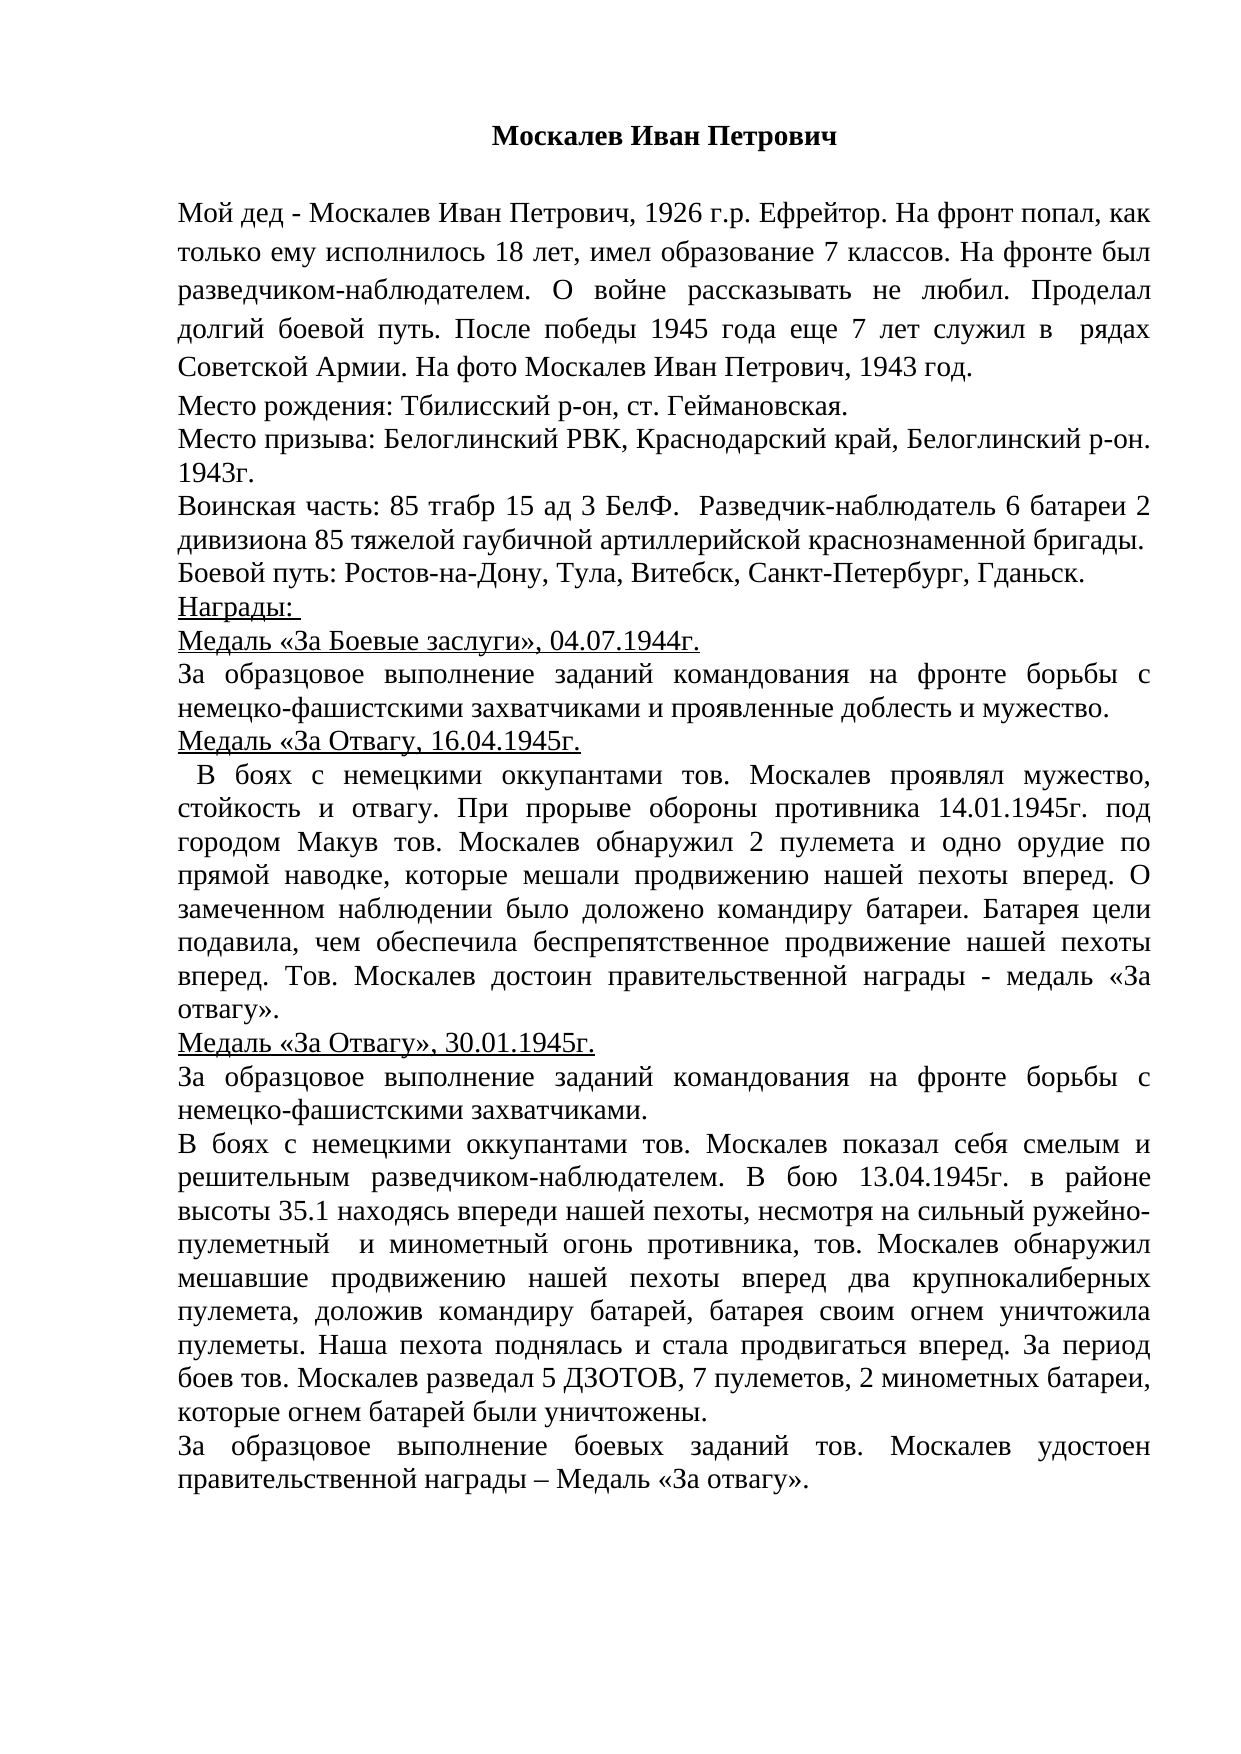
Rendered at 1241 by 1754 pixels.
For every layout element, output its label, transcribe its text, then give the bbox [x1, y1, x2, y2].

text В боях с немецкими оккупантами тов. Москалев показал себя смелым и решительным разведчиком-наблюдателем. В бою 13.04.1945г. в районе высоты 35.1 находясь впереди нашей пехоты, несмотря на сильный ружейно-пулеметный и минометный огонь противника, тов. Москалев обнаружил мешавшие продвижению нашей пехоты вперед два крупнокалиберных пулемета, доложив командиру батарей, батарея своим огнем уничтожила пулеметы. Наша пехота поднялась и стала продвигаться вперед. За период боев тов. Москалев разведал 5 ДЗОТОВ, 7 пулеметов, 2 минометных батареи, которые огнем батарей были уничтожены. [177, 1126, 1152, 1428]
text Воинская часть: 85 тгабр 15 ад 3 БелФ. Разведчик-наблюдатель 6 батареи 2 дивизиона 85 тяжелой гаубичной артиллерийской краснознаменной бригады. [177, 488, 1152, 556]
text Награды: [177, 589, 1152, 623]
text Медаль «За Отвагу», 30.01.1945г. [177, 1025, 1152, 1059]
text За образцовое выполнение заданий командования на фронте борьбы с немецко-фашистскими захватчиками. [177, 1059, 1152, 1126]
text Москалев Иван Петрович [177, 118, 1152, 152]
text Место рождения: Тбилисский р-он, ст. Геймановская. [177, 388, 1152, 421]
text Мой дед - Москалев Иван Петрович, 1926 г.р. Ефрейтор. На фронт попал, как только ему исполнилось 18 лет, имел образование 7 классов. На фронте был разведчиком-наблюдателем. О войне рассказывать не любил. Проделал долгий боевой путь. После победы 1945 года еще 7 лет служил в рядах Советской Армии. На фото Москалев Иван Петрович, 1943 год. [177, 195, 1152, 383]
text Медаль «За Боевые заслуги», 04.07.1944г. [177, 623, 1152, 656]
text За образцовое выполнение заданий командования на фронте борьбы с немецко-фашистскими захватчиками и проявленные доблесть и мужество. [177, 656, 1152, 723]
text Место призыва: Белоглинский РВК, Краснодарский край, Белоглинский р-он. 1943г. [177, 421, 1152, 488]
text За образцовое выполнение боевых заданий тов. Москалев удостоен правительственной награды – Медаль «За отвагу». [177, 1428, 1152, 1495]
text Медаль «За Отвагу, 16.04.1945г. [177, 723, 1152, 757]
text В боях с немецкими оккупантами тов. Москалев проявлял мужество, стойкость и отвагу. При прорыве обороны противника 14.01.1945г. под городом Макув тов. Москалев обнаружил 2 пулемета и одно орудие по прямой наводке, которые мешали продвижению нашей пехоты вперед. О замеченном наблюдении было доложено командиру батареи. Батарея цели подавила, чем обеспечила беспрепятственное продвижение нашей пехоты вперед. Тов. Москалев достоин правительственной награды - медаль «За отвагу». [177, 757, 1152, 1025]
text Боевой путь: Ростов-на-Дону, Тула, Витебск, Санкт-Петербург, Гданьск. [177, 556, 1152, 589]
